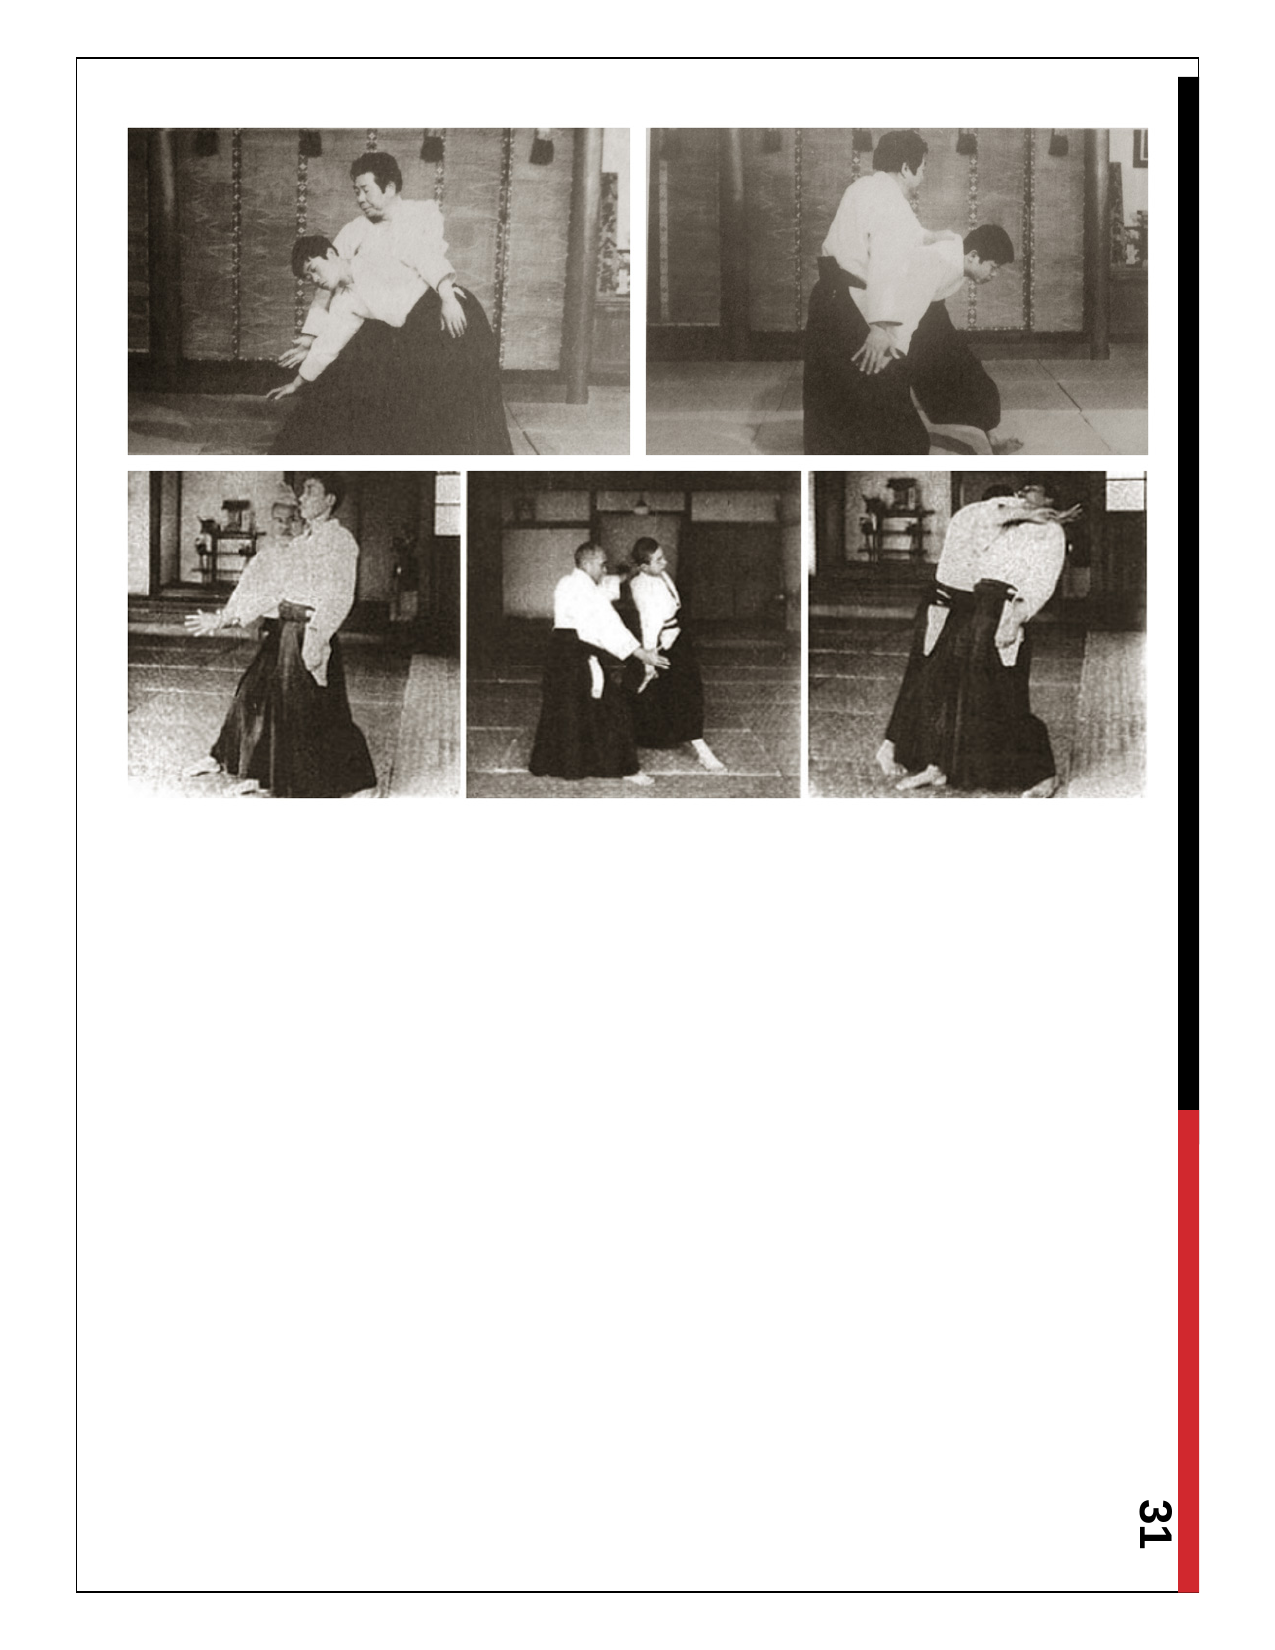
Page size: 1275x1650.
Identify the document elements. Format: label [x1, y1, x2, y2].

picture [112, 112, 1163, 813]
